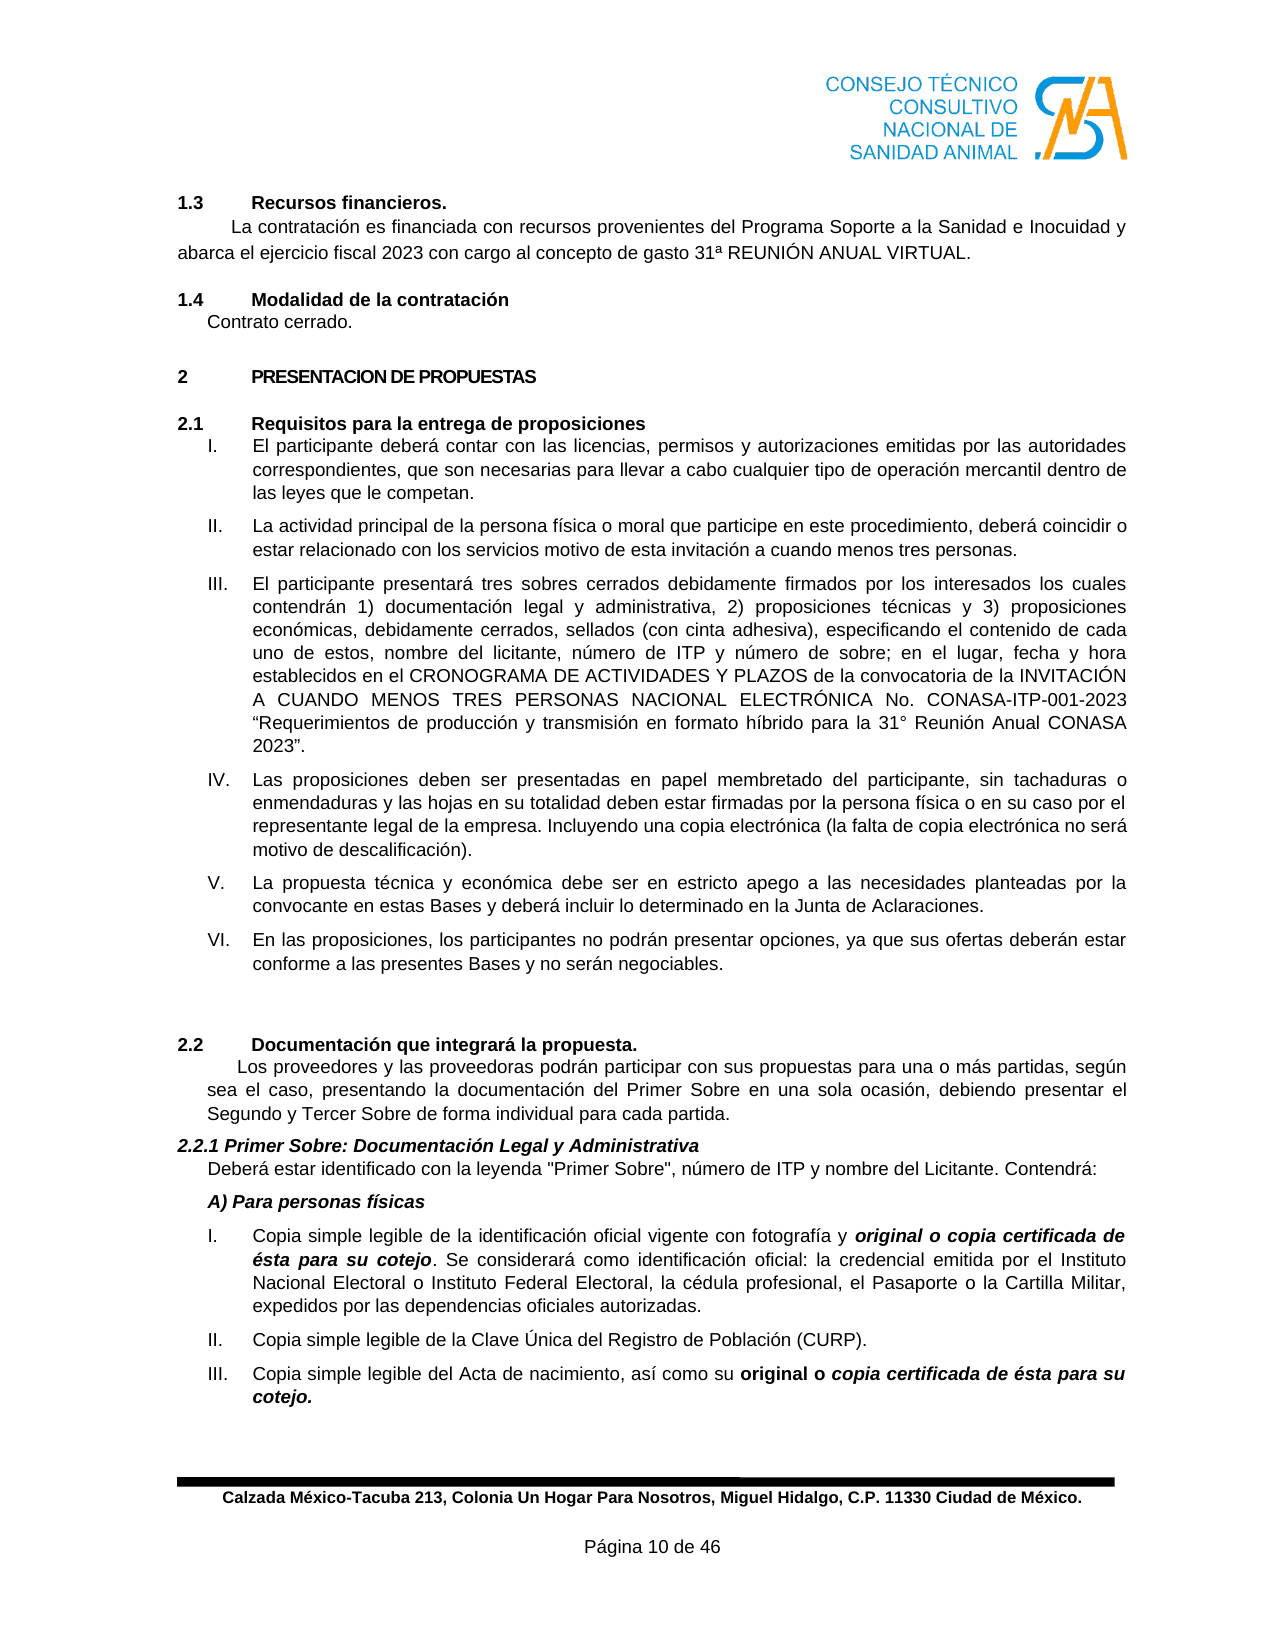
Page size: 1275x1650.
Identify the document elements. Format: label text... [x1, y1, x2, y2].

subtitle 2.2 Documentación que integrará la propuesta. [177, 1033, 1127, 1055]
title 2 PRESENTACION DE PROPUESTAS [177, 366, 1127, 388]
text V. La propuesta técnica y económica debe ser en estricto apego a las necesidades planteadas por la convocante en estas Bases y deberá incluir lo determinado en la Junta de Aclaraciones. [207, 871, 1127, 918]
picture [825, 73, 1128, 161]
text La contratación es financiada con recursos provenientes del Programa Soporte a la Sanidad e Inocuidad y abarca el ejercicio fiscal 2023 con cargo al concepto de gasto 31ª REUNIÓN ANUAL VIRTUAL. [177, 213, 1127, 264]
text Deberá estar identificado con la leyenda "Primer Sobre", número de ITP y nombre del Licitante. Contendrá: [177, 1157, 1127, 1180]
text II. La actividad principal de la persona física o moral que participe en este procedimiento, deberá coincidir o estar relacionado con los servicios motivo de esta invitación a cuando menos tres personas. [207, 514, 1127, 561]
text II. Copia simple legible de la Clave Única del Registro de Población (CURP). [207, 1328, 1127, 1351]
text VI. En las proposiciones, los participantes no podrán presentar opciones, ya que sus ofertas deberán estar conforme a las presentes Bases y no serán negociables. [207, 928, 1127, 974]
text A) Para personas físicas [177, 1190, 1127, 1214]
text IV. Las proposiciones deben ser presentadas en papel membretado del participante, sin tachaduras o enmendaduras y las hojas en su totalidad deben estar firmadas por la persona física o en su caso por el representante legal de la empresa. Incluyendo una copia electrónica (la falta de copia electrónica no será motivo de descalificación). [207, 768, 1127, 861]
subtitle 2.2.1 Primer Sobre: Documentación Legal y Administrativa [177, 1135, 1127, 1157]
text Los proveedores y las proveedoras podrán participar con sus propuestas para una o más partidas, según sea el caso, presentando la documentación del Primer Sobre en una sola ocasión, debiendo presentar el Segundo y Tercer Sobre de forma individual para cada partida. [207, 1055, 1127, 1124]
text III. Copia simple legible del Acta de nacimiento, así como su original o copia certificada de ésta para su cotejo. [207, 1361, 1127, 1408]
subtitle 1.3 Recursos financieros. [177, 192, 1127, 213]
subtitle 2.1 Requisitos para la entrega de proposiciones [177, 413, 1127, 434]
text Contrato cerrado. [207, 311, 1127, 332]
subtitle 1.4 Modalidad de la contratación [177, 289, 1127, 311]
text I. El participante deberá contar con las licencias, permisos y autorizaciones emitidas por las autoridades correspondientes, que son necesarias para llevar a cabo cualquier tipo de operación mercantil dentro de las leyes que le competan. [207, 434, 1127, 504]
text III. El participante presentará tres sobres cerrados debidamente firmados por los interesados los cuales contendrán 1) documentación legal y administrativa, 2) proposiciones técnicas y 3) proposiciones económicas, debidamente cerrados, sellados (con cinta adhesiva), especificando el contenido de cada uno de estos, nombre del licitante, número de ITP y número de sobre; en el lugar, fecha y hora establecidos en el CRONOGRAMA DE ACTIVIDADES Y PLAZOS de la convocatoria de la INVITACIÓN A CUANDO MENOS TRES PERSONAS NACIONAL ELECTRÓNICA No. CONASA-ITP-001-2023 “Requerimientos de producción y transmisión en formato híbrido para la 31° Reunión Anual CONASA 2023”. [207, 571, 1127, 757]
